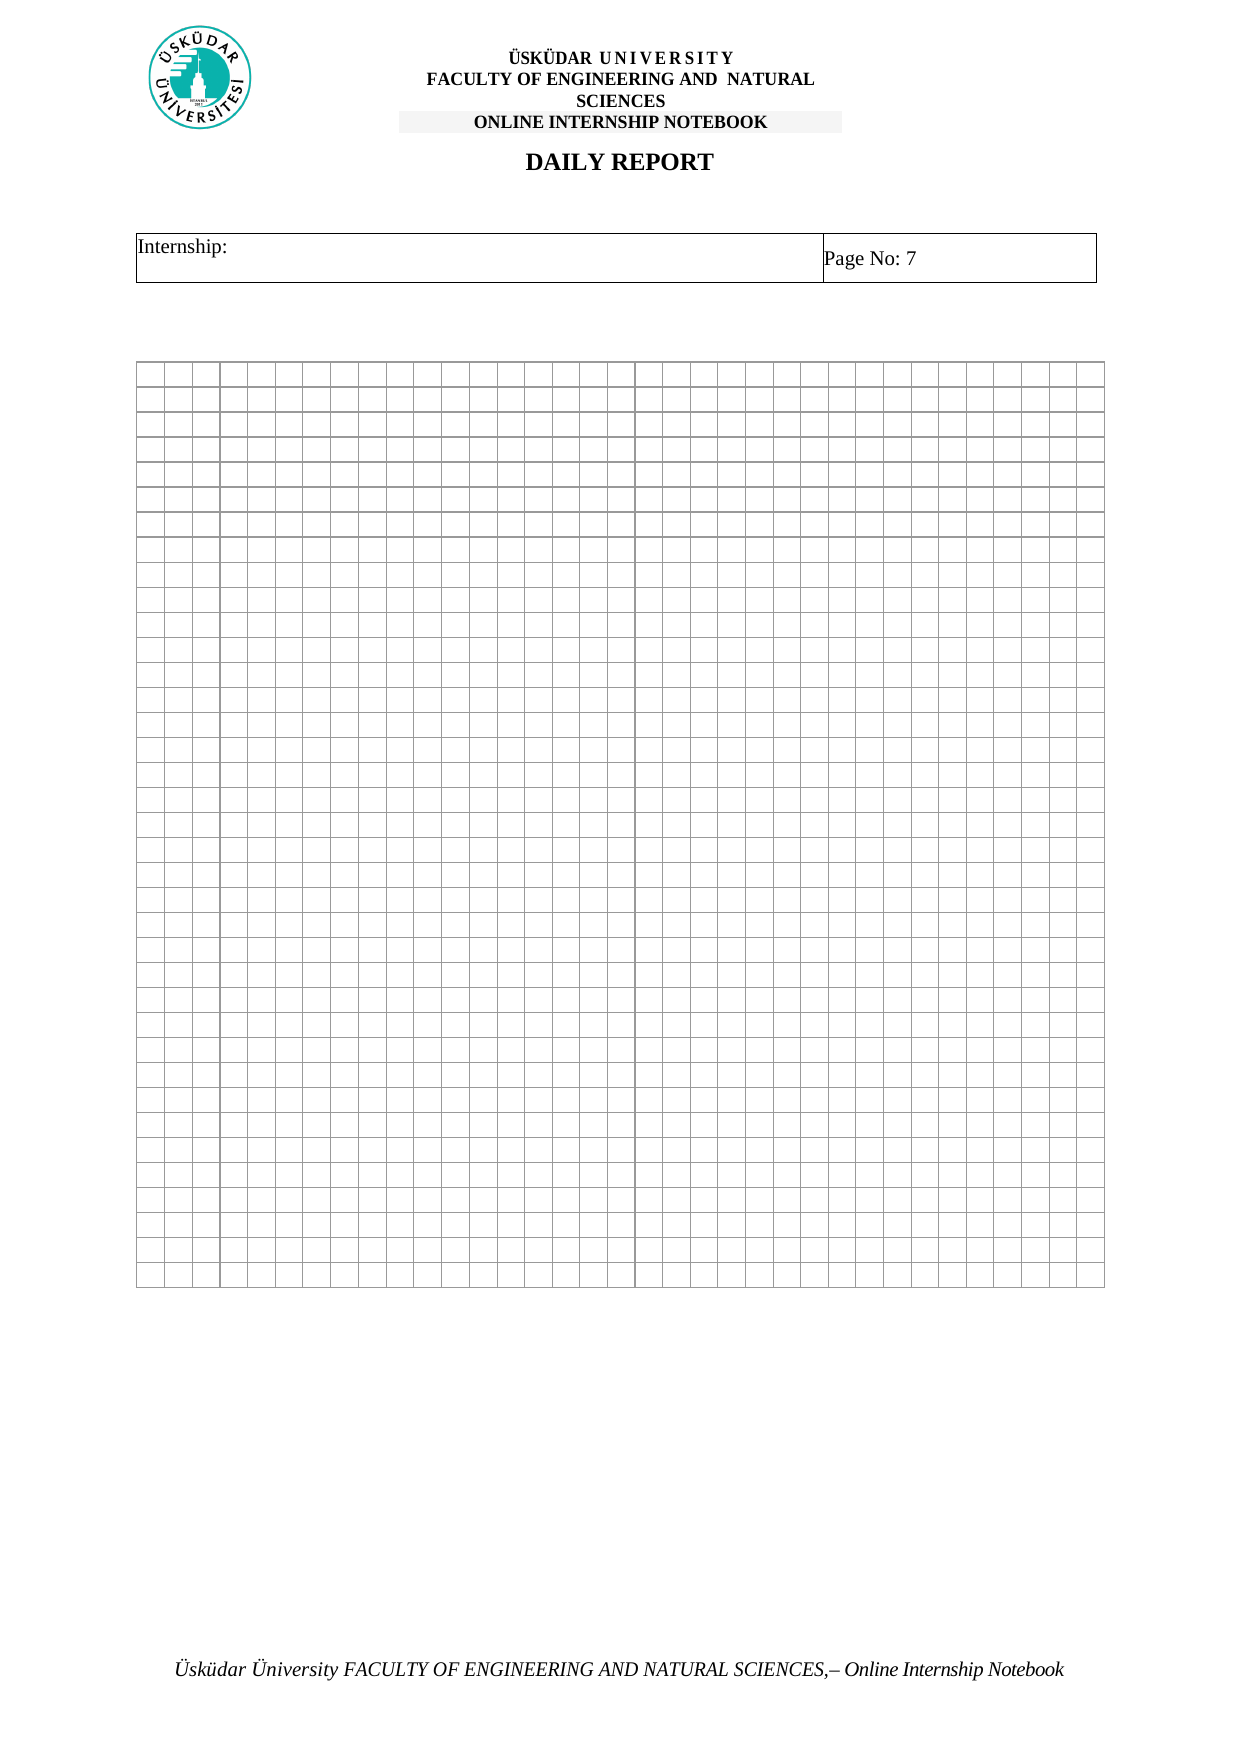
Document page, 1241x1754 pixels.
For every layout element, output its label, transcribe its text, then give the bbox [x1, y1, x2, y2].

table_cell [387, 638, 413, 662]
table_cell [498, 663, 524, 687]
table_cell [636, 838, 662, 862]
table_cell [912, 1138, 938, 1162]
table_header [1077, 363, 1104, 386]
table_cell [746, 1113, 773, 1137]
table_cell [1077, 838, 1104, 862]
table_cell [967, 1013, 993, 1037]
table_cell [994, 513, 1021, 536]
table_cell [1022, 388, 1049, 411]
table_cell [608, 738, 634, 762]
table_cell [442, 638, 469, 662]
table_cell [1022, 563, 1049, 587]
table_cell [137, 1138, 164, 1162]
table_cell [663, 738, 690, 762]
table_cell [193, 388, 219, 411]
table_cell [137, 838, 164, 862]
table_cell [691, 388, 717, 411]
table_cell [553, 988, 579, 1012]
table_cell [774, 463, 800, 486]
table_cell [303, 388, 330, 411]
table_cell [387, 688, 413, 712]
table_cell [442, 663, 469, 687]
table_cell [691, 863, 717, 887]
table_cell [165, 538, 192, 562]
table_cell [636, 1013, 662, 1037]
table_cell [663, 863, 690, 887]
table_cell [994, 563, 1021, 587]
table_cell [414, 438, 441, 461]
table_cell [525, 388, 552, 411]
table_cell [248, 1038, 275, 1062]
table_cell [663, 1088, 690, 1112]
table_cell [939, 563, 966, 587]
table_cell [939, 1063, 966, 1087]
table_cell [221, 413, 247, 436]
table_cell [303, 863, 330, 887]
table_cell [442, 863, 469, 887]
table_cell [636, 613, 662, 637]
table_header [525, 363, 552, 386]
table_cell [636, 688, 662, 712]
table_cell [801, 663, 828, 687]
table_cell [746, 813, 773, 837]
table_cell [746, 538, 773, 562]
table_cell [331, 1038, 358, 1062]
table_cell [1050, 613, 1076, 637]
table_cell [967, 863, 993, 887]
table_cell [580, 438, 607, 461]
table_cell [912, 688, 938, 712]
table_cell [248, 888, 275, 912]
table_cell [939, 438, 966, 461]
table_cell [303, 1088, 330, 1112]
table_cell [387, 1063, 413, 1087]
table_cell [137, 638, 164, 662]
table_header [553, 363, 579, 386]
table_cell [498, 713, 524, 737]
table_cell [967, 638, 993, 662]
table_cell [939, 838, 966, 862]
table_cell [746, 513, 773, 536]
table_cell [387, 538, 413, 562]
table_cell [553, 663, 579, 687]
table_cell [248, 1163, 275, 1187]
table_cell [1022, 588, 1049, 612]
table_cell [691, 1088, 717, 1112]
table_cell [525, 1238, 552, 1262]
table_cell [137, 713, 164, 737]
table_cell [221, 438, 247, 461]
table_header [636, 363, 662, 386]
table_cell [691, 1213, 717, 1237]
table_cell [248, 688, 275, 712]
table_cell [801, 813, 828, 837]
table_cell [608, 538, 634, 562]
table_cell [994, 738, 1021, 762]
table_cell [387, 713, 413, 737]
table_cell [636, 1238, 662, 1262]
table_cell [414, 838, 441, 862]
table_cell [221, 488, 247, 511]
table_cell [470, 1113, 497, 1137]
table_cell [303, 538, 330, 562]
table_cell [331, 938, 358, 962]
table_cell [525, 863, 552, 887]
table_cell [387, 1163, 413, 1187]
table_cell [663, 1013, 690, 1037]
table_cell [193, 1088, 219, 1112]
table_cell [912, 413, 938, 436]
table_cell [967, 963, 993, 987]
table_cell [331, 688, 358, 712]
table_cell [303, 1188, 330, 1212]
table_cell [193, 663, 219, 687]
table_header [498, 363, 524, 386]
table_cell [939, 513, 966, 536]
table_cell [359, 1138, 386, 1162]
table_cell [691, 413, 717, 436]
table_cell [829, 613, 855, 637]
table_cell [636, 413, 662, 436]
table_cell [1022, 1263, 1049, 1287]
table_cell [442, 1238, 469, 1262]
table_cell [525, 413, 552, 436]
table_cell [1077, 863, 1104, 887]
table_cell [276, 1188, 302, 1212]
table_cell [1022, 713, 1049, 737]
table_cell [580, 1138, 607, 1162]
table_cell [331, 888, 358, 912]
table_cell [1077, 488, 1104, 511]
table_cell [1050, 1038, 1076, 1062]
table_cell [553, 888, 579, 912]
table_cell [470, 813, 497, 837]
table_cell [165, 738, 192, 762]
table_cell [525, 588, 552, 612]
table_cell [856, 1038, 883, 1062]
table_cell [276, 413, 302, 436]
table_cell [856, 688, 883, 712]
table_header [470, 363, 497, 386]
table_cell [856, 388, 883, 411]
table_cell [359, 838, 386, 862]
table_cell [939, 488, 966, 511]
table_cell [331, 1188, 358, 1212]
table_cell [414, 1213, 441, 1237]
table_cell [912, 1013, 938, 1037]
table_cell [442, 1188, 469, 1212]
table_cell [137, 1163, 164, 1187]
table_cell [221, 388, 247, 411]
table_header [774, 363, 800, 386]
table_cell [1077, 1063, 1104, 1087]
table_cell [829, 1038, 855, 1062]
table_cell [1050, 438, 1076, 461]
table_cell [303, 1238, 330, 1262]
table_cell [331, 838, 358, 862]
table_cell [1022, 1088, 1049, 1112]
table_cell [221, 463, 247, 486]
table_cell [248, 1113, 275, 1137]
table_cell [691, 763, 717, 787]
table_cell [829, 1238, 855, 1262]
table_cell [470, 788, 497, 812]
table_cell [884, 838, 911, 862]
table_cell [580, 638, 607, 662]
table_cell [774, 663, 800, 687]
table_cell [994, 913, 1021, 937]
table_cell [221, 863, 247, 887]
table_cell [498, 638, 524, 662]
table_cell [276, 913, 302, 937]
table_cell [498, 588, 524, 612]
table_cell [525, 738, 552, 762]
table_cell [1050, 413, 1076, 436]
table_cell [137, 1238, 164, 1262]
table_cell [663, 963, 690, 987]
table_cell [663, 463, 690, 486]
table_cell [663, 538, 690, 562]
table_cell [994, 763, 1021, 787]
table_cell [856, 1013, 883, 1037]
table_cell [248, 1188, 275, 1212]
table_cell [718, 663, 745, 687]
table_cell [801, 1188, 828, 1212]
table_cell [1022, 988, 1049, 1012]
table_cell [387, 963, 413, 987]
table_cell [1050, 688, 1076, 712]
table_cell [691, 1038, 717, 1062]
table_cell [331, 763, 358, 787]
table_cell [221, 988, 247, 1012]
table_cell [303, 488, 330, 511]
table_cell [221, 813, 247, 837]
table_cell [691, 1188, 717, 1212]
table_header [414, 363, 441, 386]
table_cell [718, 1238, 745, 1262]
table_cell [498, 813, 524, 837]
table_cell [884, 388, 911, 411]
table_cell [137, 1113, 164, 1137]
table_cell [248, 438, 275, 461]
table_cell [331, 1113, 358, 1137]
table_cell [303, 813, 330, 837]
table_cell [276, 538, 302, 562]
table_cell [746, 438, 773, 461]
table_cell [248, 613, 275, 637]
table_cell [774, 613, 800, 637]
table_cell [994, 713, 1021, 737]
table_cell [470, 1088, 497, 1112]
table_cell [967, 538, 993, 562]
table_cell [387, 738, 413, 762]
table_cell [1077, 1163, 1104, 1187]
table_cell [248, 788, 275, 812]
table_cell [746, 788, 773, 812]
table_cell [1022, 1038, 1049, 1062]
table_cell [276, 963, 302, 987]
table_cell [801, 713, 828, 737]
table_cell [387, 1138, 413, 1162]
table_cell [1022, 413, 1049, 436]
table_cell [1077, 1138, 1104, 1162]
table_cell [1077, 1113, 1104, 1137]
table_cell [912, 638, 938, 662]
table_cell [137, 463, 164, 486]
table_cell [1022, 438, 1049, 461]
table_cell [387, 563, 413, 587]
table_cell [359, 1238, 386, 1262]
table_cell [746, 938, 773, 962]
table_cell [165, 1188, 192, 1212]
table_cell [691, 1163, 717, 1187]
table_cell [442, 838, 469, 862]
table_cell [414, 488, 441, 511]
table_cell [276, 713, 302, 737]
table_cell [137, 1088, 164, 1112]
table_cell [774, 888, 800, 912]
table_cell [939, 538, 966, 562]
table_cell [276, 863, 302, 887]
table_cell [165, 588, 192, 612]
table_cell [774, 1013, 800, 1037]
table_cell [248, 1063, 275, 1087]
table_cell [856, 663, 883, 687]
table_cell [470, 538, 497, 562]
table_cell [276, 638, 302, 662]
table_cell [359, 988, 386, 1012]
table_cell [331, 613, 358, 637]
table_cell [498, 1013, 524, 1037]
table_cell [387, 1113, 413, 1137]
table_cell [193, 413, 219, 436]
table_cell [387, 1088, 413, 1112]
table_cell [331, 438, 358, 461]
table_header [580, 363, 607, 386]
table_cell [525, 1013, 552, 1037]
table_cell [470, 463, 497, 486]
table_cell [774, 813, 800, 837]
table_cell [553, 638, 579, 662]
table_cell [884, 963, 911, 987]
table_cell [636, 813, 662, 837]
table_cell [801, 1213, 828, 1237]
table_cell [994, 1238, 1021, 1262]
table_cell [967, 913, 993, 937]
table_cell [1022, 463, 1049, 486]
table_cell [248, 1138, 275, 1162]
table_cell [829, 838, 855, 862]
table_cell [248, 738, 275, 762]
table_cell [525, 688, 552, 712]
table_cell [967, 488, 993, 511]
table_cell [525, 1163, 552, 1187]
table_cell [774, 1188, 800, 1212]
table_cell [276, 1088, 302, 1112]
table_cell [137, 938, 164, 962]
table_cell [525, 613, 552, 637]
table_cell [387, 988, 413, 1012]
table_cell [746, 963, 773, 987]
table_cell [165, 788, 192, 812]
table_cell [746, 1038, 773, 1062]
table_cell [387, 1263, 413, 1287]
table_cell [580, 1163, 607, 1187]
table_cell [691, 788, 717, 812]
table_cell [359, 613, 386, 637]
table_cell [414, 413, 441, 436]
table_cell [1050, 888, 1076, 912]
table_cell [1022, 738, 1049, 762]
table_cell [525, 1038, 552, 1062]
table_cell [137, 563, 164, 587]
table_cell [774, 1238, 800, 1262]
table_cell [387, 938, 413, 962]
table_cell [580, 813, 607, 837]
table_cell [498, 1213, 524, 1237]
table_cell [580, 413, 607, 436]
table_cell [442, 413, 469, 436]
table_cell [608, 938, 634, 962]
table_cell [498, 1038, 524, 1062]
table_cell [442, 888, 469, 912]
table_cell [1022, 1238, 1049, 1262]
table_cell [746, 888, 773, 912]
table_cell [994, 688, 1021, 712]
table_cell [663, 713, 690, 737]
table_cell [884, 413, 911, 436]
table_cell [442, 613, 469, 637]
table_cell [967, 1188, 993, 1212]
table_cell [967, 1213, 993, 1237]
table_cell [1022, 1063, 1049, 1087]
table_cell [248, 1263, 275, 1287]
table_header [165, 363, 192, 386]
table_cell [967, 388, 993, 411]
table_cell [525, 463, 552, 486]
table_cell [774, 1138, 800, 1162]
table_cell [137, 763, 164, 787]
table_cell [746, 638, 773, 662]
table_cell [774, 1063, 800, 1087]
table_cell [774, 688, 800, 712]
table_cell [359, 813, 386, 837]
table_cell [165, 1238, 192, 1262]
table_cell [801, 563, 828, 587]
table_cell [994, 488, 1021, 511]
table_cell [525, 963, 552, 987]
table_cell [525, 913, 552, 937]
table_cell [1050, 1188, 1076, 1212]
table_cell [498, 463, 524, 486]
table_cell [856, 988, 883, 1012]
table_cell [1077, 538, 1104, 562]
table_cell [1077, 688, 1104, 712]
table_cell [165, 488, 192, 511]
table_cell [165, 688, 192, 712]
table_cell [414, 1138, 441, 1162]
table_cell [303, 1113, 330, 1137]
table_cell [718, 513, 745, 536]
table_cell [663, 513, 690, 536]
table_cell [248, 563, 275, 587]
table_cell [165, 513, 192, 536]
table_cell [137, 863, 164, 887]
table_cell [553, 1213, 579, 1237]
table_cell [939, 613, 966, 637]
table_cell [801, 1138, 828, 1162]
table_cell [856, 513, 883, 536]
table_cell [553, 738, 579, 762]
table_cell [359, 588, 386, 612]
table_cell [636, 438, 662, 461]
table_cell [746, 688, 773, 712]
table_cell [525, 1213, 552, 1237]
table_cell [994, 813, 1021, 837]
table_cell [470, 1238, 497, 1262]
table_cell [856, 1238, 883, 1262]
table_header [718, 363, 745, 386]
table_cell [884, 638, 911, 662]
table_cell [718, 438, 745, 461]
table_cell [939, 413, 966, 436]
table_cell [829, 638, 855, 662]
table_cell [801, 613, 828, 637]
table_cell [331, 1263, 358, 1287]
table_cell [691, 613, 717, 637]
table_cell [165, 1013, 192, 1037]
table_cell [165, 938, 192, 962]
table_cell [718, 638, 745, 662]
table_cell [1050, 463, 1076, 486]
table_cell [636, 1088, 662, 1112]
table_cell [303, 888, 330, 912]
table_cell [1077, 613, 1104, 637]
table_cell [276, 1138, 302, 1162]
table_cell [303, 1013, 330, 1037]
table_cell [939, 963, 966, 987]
subtitle DAILY REPORT [516, 147, 724, 176]
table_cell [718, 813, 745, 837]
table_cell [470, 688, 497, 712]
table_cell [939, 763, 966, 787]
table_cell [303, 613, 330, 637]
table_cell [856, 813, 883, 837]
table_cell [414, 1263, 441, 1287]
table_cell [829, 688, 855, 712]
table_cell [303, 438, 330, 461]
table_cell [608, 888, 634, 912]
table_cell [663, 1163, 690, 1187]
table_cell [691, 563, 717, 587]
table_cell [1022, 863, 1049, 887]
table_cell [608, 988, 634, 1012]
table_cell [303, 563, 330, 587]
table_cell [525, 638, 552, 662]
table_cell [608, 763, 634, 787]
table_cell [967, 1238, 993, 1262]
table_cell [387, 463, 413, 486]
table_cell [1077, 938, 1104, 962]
picture [148, 25, 252, 130]
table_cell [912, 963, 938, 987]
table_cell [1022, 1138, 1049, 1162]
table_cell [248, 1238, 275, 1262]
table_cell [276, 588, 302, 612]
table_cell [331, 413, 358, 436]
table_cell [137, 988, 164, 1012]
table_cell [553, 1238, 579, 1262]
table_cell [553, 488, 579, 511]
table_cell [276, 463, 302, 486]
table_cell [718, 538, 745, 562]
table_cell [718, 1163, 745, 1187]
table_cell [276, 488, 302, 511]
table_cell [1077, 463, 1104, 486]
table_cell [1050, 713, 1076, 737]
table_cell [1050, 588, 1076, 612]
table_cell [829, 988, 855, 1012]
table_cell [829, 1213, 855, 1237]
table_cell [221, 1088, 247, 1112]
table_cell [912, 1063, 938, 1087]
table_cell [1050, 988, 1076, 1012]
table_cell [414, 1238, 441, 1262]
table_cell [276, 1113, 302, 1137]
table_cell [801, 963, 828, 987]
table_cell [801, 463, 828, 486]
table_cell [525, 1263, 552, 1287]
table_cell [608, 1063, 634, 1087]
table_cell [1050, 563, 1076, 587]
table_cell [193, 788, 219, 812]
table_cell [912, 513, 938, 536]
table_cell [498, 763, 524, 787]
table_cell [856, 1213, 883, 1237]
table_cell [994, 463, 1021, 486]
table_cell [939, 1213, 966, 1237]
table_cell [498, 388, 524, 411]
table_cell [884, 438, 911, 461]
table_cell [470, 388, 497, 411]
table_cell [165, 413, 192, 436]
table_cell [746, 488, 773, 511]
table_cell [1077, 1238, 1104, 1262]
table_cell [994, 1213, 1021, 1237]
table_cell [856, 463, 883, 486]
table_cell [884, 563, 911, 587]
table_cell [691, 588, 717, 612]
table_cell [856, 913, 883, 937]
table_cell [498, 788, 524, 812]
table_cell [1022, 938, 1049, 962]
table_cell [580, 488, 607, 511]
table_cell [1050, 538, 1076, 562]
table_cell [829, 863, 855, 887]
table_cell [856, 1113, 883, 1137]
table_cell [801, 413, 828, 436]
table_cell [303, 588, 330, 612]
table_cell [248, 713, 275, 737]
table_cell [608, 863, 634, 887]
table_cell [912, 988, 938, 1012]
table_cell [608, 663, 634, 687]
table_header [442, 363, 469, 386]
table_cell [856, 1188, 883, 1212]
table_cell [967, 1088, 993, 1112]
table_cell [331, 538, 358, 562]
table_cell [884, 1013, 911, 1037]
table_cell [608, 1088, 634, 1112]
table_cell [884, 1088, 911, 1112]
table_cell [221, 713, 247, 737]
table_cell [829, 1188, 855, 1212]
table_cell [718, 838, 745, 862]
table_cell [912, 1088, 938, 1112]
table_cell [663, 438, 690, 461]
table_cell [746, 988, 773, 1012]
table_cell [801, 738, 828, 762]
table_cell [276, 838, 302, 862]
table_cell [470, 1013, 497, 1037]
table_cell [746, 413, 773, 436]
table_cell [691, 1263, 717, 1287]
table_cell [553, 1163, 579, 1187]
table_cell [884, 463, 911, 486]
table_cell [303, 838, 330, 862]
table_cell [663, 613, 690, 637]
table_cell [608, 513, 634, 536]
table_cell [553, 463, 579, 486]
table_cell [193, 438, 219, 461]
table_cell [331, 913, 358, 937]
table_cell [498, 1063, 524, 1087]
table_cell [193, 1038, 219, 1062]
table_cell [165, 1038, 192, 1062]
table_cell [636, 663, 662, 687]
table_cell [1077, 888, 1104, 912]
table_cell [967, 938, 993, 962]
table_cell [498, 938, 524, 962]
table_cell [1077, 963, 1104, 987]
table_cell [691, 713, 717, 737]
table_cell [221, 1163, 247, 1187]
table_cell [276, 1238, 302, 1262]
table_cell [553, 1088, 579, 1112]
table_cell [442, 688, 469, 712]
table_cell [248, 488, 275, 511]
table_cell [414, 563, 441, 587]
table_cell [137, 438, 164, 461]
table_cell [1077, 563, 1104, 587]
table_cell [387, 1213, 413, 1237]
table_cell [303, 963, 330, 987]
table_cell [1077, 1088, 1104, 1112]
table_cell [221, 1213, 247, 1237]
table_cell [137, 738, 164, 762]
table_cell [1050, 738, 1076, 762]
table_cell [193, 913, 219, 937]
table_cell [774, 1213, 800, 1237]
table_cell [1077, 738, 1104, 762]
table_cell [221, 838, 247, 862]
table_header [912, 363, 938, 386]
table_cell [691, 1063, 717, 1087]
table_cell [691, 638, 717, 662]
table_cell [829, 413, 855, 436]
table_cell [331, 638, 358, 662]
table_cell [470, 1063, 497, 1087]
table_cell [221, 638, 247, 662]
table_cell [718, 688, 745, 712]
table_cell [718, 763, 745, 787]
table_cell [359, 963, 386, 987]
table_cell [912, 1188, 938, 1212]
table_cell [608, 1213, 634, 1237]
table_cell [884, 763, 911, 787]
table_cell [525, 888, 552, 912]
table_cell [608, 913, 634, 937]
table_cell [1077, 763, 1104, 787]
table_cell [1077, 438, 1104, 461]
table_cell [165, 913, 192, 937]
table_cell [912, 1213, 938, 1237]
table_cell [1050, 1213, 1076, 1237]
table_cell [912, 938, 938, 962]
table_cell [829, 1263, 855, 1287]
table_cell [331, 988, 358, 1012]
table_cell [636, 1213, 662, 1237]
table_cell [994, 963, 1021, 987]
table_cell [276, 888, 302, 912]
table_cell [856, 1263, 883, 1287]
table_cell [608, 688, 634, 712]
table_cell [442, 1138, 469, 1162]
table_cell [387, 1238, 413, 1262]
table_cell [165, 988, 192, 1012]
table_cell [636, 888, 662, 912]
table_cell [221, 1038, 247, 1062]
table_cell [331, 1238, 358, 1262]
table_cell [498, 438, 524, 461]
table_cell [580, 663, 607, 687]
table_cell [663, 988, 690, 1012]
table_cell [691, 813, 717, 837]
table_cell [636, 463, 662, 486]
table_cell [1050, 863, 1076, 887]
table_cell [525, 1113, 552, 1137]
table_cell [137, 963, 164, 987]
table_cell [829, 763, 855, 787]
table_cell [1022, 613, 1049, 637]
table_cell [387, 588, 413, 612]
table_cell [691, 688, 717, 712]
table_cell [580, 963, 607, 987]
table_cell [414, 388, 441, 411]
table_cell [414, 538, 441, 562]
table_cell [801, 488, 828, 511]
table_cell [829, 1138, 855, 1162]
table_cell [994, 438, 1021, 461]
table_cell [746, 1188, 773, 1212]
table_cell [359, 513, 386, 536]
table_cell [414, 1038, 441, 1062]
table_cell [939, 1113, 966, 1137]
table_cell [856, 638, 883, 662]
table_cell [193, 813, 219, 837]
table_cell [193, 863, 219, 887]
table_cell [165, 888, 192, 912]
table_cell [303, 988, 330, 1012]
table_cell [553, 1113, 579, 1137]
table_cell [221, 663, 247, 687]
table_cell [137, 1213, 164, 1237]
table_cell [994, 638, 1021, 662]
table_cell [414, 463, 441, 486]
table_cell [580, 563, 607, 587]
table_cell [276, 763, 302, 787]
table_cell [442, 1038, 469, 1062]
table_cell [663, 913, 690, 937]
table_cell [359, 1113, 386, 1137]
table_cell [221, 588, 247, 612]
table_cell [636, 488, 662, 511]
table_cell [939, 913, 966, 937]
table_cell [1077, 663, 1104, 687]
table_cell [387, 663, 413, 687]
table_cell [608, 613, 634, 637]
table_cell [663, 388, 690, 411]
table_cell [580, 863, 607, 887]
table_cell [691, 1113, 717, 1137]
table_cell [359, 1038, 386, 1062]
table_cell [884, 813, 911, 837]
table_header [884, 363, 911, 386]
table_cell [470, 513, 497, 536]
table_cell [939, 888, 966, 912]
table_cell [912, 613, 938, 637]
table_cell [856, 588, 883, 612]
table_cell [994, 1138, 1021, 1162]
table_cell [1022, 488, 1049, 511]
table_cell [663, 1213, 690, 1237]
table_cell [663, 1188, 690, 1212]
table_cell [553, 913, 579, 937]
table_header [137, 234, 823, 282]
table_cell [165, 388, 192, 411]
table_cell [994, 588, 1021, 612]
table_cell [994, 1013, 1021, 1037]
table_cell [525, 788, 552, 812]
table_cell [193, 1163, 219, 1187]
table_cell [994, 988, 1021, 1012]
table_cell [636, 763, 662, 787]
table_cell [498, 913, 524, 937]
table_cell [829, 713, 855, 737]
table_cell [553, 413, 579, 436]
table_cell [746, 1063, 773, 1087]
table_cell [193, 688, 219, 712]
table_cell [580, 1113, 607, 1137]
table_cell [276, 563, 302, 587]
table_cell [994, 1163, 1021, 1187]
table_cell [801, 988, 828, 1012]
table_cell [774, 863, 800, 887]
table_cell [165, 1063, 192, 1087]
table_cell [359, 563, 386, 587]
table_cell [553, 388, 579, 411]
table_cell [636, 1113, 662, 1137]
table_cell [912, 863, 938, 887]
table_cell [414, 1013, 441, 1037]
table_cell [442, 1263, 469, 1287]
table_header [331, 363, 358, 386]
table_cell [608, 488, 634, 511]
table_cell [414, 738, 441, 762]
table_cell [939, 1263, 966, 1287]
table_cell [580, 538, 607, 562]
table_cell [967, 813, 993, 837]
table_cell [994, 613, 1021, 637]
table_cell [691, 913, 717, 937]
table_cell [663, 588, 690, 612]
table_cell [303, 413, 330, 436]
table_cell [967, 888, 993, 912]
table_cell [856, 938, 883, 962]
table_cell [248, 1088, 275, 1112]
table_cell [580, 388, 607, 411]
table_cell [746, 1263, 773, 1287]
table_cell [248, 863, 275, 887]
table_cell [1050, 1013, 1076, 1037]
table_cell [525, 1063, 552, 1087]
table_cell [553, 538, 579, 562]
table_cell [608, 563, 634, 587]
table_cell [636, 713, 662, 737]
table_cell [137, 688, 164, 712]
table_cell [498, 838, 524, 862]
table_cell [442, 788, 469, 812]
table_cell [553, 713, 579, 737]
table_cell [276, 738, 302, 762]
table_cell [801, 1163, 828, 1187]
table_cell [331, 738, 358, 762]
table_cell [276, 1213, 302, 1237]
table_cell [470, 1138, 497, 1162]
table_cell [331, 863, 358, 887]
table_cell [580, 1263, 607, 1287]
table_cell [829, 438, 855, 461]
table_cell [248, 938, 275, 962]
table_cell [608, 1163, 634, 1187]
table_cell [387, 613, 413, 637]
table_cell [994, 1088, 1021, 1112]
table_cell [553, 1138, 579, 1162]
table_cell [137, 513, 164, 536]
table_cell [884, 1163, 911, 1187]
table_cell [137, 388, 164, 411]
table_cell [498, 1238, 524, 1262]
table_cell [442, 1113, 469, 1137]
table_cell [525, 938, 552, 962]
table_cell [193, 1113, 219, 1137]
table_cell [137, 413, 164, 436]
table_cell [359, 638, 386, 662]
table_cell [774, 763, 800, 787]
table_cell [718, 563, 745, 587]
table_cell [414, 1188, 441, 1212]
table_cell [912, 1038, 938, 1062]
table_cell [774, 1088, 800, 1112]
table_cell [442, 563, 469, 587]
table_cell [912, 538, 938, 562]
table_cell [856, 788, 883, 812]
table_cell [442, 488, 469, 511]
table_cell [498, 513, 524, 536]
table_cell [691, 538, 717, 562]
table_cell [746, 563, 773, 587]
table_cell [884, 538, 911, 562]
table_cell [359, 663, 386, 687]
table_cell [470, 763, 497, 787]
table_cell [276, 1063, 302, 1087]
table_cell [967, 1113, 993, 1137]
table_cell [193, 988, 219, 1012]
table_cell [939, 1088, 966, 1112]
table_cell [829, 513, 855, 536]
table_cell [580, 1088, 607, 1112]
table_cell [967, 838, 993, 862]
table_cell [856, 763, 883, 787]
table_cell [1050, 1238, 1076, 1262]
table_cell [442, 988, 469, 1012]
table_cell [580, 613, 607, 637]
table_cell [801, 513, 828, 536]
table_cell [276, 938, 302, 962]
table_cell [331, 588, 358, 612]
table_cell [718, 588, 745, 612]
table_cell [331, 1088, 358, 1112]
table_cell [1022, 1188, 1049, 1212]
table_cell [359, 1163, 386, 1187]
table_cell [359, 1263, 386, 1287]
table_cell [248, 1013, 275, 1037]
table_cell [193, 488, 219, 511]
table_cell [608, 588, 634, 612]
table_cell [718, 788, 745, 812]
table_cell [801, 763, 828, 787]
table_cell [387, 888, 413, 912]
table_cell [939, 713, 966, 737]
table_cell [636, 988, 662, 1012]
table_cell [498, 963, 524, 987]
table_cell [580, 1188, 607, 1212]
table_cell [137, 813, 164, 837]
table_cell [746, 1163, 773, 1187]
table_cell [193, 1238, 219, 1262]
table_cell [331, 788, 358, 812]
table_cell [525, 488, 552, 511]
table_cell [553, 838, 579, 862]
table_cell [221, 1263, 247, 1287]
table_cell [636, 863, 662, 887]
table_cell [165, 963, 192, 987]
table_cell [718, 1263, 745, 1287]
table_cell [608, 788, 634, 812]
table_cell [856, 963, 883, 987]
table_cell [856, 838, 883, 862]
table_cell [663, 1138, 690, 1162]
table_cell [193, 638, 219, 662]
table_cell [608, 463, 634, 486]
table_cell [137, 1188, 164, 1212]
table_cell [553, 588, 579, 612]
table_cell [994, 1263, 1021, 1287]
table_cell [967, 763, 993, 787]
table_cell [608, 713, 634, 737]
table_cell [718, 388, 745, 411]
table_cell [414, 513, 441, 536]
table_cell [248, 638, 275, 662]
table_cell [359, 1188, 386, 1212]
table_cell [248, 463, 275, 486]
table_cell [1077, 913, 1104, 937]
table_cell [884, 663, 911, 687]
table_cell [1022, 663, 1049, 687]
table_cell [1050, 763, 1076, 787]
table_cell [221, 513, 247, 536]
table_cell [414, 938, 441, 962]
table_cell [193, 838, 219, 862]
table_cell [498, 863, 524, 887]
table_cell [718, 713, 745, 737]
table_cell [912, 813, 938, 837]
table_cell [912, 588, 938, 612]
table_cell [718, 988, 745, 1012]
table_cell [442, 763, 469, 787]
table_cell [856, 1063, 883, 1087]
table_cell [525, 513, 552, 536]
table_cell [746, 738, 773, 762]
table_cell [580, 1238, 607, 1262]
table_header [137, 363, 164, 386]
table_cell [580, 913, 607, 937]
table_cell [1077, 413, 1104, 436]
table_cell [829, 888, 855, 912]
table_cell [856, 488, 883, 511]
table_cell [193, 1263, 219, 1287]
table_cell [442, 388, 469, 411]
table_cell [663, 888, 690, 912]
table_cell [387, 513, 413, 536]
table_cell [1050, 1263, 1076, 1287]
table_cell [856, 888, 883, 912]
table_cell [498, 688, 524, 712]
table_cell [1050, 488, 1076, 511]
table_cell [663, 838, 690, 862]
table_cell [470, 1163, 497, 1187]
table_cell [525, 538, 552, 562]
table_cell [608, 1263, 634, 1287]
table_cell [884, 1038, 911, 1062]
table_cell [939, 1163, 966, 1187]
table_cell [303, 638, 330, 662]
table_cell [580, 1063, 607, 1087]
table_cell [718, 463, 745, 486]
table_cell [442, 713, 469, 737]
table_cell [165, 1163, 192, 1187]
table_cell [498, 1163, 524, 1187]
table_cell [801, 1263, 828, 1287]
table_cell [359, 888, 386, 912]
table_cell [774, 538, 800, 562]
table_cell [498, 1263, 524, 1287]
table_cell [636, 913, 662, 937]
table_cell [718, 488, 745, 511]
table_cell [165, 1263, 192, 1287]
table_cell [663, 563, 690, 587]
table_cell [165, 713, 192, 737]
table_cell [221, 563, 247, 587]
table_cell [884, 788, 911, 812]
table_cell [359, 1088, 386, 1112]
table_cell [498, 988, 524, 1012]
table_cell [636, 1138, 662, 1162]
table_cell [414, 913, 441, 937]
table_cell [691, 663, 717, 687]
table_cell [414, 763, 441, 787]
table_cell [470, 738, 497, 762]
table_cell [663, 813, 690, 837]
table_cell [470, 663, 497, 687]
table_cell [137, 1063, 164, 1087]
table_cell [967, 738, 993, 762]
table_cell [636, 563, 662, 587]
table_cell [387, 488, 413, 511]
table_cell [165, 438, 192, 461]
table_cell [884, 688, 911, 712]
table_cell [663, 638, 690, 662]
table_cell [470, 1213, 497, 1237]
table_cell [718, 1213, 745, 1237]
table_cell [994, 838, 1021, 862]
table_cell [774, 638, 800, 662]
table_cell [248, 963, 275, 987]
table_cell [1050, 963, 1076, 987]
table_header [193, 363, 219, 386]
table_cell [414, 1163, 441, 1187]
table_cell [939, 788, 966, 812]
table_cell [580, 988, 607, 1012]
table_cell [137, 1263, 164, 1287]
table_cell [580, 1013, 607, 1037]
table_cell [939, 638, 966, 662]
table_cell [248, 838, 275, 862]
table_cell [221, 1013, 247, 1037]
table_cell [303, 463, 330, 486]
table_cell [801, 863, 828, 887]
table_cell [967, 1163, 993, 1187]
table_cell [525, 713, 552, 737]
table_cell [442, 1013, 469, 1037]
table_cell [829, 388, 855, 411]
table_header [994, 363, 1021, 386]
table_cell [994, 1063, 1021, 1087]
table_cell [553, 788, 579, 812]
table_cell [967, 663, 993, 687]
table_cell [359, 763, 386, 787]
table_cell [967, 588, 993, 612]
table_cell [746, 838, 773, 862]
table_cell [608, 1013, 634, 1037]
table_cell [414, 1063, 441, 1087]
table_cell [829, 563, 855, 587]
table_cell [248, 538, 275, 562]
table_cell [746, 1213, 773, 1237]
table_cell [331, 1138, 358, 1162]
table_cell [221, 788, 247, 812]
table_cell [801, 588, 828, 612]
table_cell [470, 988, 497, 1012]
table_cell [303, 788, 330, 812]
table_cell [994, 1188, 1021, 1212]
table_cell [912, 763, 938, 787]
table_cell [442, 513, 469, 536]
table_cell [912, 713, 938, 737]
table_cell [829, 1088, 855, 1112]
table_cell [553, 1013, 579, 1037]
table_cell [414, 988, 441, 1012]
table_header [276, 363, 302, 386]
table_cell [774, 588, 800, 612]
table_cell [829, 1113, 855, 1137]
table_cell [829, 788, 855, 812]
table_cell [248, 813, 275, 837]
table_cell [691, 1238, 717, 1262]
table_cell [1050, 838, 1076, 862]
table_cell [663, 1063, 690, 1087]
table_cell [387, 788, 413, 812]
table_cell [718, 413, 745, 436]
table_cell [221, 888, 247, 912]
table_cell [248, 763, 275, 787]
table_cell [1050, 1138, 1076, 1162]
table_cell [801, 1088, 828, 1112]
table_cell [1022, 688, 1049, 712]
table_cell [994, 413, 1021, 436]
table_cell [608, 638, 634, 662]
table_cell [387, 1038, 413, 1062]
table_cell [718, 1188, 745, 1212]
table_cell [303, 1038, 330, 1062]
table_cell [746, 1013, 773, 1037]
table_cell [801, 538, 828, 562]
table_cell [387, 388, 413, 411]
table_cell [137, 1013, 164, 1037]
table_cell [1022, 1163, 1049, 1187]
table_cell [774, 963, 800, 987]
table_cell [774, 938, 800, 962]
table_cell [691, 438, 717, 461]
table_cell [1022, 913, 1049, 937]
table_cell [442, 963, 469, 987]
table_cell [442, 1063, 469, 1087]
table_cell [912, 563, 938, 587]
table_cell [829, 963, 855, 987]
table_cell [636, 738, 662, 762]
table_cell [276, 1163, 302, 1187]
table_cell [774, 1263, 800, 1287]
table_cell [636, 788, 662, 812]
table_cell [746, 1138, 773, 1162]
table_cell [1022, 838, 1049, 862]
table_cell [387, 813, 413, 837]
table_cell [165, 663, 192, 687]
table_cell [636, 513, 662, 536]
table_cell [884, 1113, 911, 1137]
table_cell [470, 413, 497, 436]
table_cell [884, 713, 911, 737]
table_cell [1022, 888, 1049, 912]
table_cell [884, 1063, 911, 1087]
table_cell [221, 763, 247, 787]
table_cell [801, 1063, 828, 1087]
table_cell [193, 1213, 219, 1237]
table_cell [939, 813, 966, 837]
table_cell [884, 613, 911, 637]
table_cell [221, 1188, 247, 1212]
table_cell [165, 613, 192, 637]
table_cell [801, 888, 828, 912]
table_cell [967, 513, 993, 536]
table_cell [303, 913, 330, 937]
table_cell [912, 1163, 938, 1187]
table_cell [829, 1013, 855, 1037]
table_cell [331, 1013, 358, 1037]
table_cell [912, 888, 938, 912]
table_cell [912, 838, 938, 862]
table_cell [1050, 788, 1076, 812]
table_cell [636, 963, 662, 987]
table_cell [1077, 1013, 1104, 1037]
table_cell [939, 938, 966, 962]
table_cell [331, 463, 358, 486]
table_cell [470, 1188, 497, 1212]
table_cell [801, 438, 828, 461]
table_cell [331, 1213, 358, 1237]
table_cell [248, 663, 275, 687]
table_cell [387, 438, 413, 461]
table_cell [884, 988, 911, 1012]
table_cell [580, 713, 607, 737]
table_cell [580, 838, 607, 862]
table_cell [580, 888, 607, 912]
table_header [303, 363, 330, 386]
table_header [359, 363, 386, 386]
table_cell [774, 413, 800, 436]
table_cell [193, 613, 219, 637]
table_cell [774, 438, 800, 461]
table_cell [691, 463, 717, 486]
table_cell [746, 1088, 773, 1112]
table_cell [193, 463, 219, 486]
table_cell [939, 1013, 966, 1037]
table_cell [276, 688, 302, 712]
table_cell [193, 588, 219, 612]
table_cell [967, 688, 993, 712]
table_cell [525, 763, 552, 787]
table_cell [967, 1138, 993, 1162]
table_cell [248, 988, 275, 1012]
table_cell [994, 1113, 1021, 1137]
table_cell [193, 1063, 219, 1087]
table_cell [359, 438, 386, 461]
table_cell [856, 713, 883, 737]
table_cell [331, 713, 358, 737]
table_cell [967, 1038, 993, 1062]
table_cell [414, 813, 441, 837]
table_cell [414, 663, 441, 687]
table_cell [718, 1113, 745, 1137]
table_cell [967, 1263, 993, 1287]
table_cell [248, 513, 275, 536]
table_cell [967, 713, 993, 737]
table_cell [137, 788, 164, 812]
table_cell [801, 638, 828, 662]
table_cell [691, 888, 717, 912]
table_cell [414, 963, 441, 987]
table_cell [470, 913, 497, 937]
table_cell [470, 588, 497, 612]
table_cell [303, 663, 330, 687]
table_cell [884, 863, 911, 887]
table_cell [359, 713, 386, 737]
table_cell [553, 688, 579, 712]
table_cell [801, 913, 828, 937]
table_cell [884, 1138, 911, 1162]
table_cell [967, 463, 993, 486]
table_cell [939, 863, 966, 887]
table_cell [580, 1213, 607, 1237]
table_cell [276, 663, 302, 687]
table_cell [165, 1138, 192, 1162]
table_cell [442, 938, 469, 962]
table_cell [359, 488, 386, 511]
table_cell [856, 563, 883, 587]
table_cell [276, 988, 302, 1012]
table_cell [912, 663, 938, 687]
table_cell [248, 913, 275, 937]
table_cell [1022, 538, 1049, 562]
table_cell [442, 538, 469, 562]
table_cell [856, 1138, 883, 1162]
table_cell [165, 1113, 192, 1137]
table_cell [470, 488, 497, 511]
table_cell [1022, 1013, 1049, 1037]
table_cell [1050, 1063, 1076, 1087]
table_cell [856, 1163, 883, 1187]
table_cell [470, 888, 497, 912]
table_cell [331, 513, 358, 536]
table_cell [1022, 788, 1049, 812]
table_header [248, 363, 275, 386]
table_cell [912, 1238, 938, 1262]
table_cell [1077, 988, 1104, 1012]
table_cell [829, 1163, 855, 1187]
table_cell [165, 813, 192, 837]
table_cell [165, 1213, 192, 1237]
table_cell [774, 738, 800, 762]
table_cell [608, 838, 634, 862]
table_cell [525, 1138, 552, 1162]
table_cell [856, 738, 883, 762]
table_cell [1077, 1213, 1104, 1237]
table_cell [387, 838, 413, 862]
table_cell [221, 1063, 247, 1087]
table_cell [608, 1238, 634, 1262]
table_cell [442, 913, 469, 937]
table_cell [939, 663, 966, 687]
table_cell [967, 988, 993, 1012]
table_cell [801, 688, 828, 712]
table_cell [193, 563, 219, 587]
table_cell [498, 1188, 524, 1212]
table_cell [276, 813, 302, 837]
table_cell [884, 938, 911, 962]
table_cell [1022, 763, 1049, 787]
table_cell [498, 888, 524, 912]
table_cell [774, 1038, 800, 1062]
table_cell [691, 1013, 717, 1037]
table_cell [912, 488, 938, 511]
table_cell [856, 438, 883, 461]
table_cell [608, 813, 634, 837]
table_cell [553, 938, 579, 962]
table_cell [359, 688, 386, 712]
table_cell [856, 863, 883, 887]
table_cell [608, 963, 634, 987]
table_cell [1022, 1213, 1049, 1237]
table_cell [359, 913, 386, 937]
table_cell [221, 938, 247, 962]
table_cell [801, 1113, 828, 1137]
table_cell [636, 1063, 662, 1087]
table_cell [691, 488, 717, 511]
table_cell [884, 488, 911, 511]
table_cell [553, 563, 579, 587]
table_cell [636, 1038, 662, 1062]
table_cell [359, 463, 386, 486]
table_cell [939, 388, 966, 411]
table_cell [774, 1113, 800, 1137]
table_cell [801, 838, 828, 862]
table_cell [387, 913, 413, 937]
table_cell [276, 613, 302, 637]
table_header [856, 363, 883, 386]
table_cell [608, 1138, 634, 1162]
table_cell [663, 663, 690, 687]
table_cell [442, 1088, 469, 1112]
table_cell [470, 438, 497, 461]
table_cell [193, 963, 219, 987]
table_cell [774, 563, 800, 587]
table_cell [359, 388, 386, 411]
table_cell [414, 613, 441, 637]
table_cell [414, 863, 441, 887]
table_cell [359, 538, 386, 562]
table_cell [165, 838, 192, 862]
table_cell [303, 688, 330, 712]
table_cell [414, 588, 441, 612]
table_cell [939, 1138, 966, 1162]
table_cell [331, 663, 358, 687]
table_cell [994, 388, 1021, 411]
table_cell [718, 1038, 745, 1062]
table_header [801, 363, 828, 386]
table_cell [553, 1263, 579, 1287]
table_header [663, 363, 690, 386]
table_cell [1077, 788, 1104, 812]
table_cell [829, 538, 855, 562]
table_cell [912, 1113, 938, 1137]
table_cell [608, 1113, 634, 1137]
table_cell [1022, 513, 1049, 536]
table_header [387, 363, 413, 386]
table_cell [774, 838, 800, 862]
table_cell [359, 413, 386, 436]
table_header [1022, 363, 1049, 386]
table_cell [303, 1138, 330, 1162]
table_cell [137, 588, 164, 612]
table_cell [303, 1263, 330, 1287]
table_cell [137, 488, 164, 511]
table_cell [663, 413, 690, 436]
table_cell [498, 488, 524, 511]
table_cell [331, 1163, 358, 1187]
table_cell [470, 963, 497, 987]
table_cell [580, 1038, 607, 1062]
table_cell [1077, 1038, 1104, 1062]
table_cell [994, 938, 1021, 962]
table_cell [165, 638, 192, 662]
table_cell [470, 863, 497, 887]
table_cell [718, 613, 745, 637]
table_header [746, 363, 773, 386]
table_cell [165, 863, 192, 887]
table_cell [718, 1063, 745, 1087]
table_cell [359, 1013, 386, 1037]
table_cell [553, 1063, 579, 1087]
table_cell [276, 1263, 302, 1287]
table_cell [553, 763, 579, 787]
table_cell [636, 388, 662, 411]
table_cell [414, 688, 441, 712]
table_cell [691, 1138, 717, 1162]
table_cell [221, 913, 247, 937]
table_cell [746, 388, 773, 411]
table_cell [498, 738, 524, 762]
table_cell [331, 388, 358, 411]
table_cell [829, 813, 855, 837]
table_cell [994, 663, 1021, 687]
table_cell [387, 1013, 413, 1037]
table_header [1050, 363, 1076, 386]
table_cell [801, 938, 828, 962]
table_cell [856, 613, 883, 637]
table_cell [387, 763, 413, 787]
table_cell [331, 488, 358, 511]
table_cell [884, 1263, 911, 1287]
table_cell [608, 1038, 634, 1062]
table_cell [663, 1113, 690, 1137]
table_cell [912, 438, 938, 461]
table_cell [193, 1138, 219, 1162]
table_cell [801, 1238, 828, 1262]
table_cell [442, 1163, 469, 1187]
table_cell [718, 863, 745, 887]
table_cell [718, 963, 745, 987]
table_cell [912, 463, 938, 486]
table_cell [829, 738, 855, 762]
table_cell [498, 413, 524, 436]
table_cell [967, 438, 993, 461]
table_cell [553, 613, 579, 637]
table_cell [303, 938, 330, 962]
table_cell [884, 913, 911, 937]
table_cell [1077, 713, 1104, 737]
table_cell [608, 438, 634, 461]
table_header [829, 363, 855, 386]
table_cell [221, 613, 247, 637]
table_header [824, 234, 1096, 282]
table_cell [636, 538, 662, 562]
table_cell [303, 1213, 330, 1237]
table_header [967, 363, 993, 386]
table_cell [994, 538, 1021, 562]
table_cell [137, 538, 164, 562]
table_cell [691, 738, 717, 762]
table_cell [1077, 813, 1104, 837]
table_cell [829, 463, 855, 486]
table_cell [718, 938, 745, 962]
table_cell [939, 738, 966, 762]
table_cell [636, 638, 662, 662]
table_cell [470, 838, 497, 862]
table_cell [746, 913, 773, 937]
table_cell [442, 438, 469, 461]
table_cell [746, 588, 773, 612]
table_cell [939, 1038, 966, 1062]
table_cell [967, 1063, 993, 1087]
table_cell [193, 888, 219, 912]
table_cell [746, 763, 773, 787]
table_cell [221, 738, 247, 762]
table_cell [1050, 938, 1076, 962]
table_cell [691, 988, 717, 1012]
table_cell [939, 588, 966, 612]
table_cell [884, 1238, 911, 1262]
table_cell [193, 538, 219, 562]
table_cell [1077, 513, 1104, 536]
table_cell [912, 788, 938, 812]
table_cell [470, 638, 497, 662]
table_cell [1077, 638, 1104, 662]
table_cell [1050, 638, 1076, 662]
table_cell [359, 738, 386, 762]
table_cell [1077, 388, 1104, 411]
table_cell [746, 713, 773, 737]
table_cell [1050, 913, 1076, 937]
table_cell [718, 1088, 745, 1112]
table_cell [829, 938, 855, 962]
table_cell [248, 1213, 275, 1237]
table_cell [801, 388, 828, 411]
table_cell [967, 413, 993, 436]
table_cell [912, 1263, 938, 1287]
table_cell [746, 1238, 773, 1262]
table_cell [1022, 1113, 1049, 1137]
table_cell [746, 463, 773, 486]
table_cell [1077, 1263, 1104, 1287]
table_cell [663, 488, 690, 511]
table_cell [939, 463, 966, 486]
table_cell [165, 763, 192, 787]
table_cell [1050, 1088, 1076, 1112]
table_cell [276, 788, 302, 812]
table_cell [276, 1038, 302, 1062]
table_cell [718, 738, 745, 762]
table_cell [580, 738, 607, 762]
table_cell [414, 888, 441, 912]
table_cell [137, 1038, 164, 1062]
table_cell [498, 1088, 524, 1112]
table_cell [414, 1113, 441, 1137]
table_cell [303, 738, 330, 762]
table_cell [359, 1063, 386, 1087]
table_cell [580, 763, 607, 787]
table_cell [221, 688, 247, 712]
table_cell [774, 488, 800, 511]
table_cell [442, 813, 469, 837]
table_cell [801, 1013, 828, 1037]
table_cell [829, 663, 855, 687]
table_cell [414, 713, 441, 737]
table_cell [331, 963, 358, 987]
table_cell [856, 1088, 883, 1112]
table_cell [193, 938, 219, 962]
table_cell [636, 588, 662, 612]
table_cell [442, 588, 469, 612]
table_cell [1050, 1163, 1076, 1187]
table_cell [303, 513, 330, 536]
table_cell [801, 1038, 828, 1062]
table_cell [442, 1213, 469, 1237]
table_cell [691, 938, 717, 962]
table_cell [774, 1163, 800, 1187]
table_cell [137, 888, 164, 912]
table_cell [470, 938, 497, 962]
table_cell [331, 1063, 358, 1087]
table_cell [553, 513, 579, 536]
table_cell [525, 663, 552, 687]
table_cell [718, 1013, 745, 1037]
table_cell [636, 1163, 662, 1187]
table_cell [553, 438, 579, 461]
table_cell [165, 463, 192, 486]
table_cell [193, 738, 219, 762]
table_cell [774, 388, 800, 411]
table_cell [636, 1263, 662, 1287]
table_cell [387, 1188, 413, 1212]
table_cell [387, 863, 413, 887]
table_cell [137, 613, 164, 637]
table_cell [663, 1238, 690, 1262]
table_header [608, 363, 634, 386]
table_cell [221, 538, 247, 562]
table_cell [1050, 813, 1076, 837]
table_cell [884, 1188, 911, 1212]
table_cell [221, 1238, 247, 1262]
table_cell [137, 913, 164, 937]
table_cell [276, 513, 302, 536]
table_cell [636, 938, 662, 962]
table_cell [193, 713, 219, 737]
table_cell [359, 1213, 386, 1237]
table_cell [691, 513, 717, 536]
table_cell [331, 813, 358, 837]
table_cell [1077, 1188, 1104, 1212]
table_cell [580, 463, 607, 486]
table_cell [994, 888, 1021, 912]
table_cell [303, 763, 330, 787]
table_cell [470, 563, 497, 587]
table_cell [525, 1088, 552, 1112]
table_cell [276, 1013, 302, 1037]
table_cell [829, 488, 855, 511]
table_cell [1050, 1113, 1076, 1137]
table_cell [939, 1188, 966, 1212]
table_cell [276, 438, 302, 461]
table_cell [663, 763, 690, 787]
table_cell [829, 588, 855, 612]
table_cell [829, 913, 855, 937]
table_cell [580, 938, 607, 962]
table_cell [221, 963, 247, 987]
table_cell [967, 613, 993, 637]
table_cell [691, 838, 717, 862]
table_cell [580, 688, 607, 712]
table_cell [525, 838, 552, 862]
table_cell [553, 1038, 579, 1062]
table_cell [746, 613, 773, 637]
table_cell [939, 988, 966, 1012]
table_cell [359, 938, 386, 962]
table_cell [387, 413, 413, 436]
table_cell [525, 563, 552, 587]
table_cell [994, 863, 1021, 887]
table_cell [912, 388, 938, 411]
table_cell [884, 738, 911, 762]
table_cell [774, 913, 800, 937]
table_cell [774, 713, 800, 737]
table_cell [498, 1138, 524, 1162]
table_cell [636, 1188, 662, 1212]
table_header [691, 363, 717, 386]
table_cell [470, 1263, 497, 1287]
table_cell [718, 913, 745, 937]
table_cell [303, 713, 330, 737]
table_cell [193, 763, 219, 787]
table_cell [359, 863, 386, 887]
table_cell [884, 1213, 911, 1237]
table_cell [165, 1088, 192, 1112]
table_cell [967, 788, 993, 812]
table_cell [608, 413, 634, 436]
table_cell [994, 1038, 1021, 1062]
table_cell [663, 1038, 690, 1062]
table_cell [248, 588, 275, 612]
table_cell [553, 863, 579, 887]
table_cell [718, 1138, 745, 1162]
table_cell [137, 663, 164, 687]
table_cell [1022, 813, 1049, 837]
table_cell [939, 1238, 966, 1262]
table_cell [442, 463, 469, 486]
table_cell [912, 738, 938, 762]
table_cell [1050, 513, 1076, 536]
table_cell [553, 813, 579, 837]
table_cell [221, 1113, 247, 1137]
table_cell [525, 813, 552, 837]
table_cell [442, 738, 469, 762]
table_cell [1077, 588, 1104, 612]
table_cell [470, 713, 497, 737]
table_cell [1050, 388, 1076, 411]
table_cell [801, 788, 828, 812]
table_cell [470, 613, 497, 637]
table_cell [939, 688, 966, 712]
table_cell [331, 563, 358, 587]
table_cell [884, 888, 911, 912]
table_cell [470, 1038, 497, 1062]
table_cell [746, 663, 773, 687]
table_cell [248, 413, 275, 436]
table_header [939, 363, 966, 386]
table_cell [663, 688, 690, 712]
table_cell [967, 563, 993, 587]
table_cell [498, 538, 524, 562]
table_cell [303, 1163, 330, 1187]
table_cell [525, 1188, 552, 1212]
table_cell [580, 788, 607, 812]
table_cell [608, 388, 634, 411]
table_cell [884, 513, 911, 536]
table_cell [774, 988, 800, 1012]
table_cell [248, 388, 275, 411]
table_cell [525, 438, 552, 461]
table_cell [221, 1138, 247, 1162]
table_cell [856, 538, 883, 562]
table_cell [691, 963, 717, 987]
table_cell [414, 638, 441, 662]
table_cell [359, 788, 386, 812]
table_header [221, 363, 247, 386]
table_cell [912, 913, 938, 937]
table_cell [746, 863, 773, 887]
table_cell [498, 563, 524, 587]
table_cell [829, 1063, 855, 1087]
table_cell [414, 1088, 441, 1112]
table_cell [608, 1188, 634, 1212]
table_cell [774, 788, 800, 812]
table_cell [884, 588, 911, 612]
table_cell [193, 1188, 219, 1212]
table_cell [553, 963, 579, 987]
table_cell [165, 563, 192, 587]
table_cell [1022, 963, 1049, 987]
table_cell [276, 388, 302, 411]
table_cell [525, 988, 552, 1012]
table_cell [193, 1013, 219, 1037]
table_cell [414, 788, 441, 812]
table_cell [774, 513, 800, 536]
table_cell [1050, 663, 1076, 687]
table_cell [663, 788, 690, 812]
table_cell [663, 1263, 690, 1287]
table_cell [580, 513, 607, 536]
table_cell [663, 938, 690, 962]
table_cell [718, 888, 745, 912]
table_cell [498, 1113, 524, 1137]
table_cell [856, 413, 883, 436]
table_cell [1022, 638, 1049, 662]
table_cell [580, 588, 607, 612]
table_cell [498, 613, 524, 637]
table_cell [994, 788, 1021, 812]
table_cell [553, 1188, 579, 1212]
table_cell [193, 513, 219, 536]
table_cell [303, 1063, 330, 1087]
